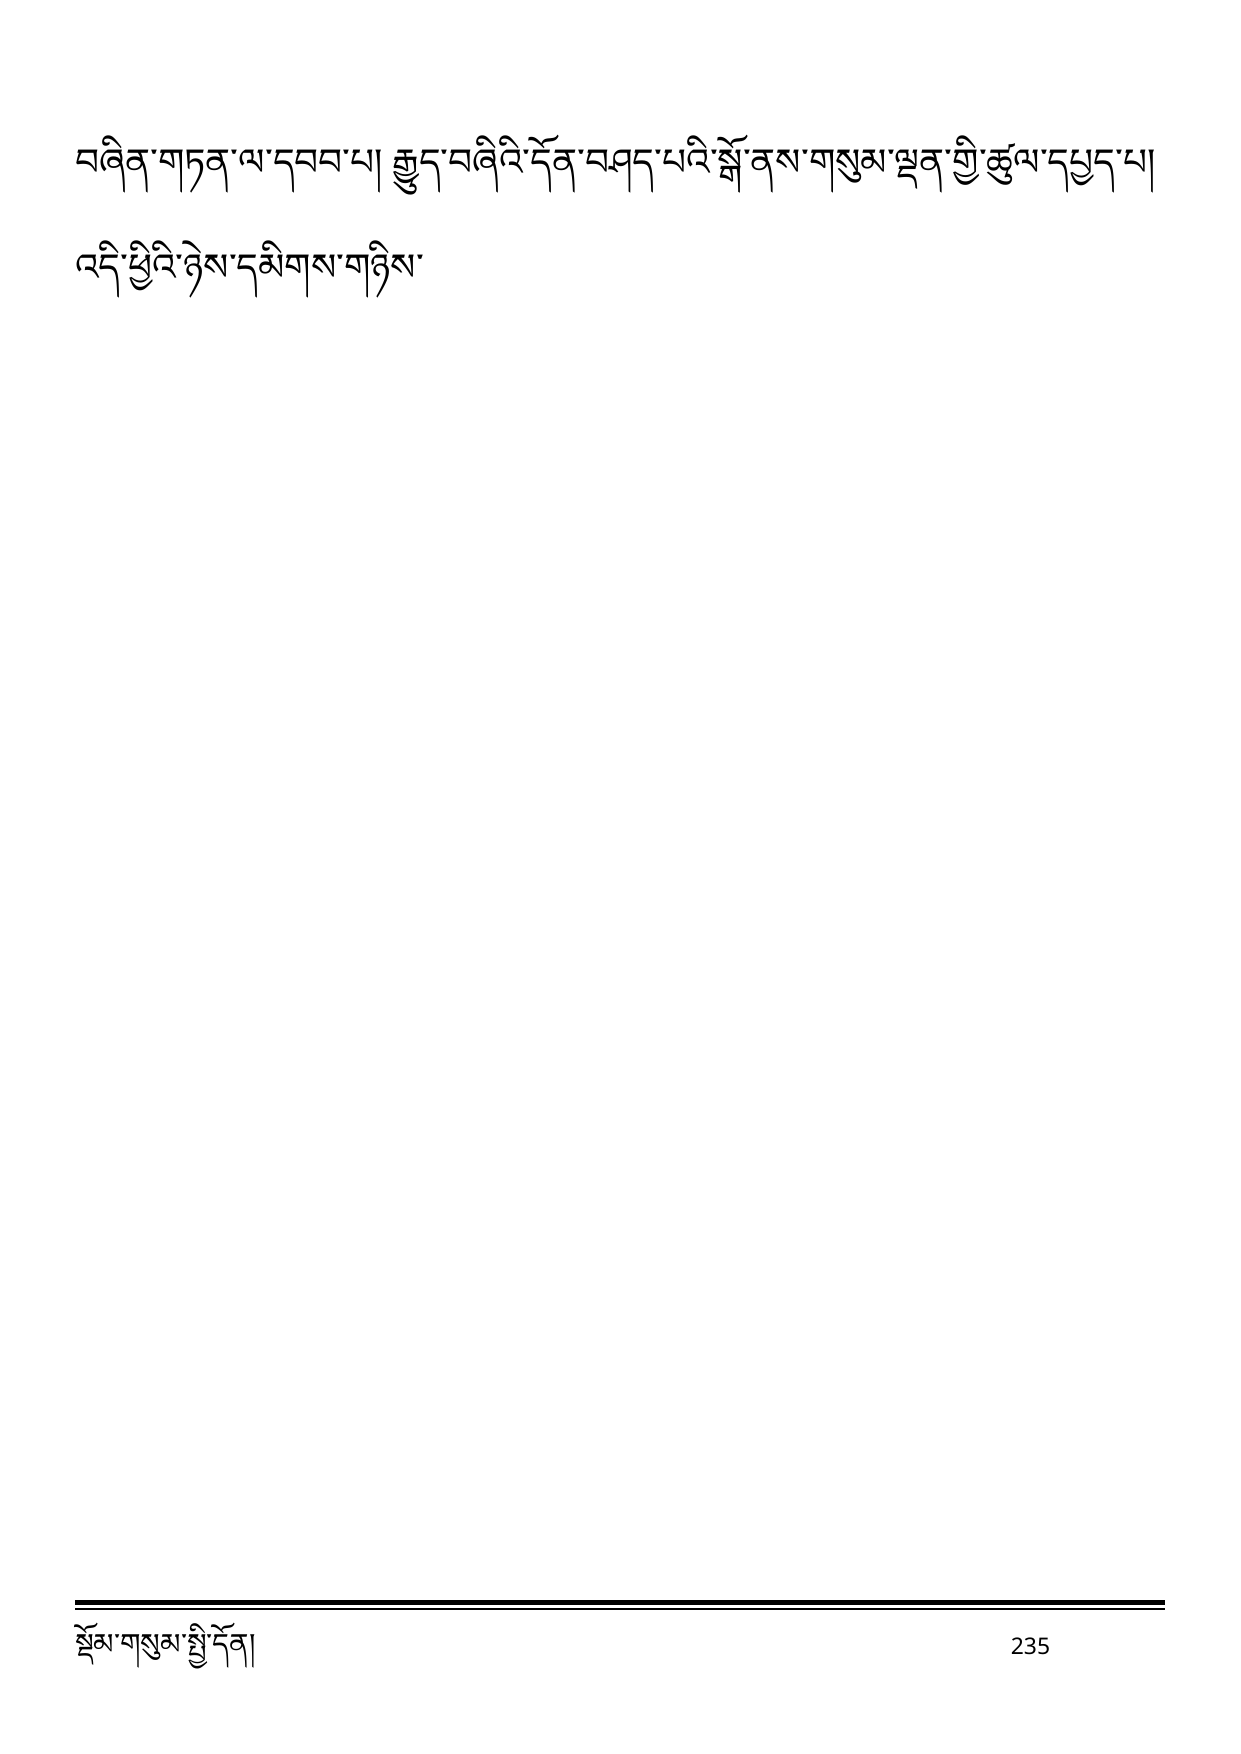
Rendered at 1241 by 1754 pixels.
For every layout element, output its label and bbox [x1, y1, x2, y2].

text [75, 120, 1165, 331]
